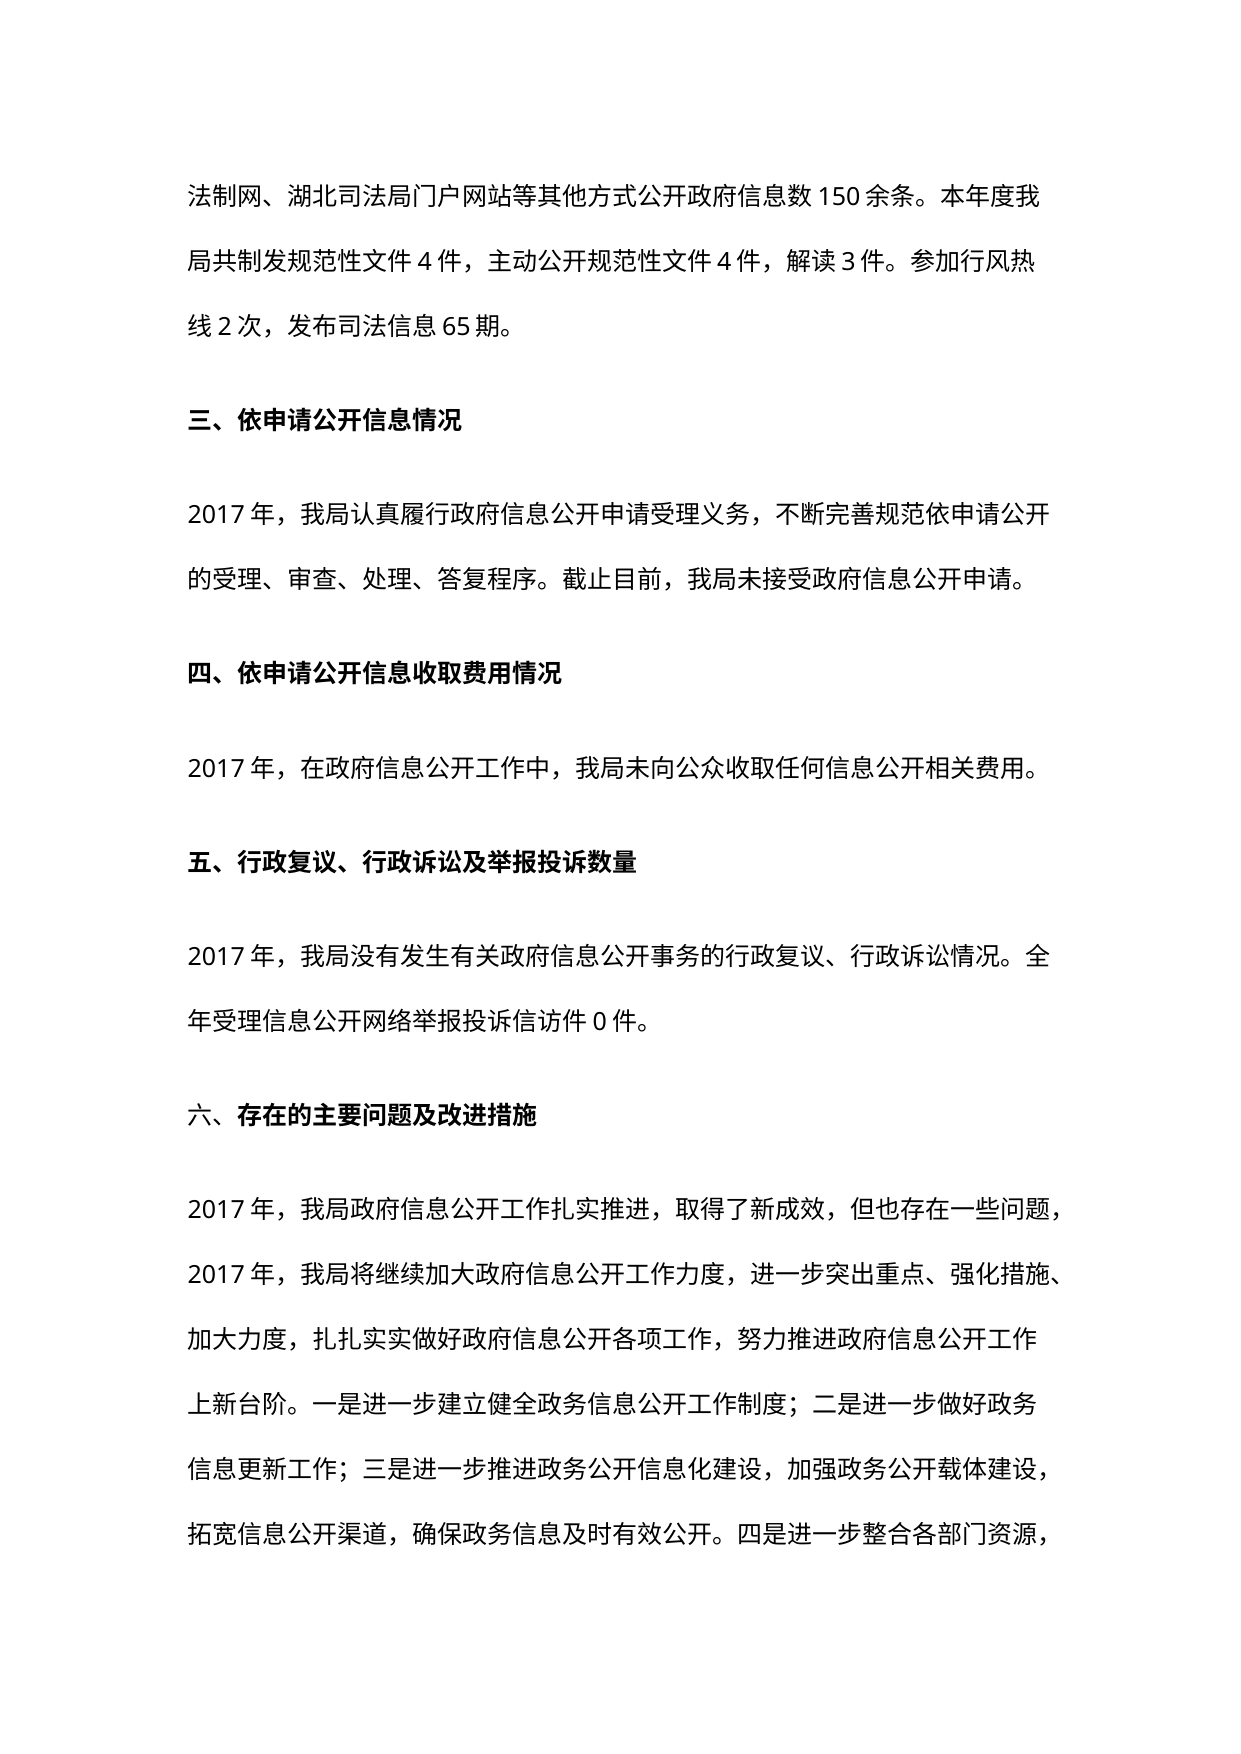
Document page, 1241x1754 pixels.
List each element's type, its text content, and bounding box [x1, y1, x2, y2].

text 五、行政复议、行政诉讼及举报投诉数量 [187, 828, 1053, 893]
text 四、依申请公开信息收取费用情况 [187, 639, 1053, 704]
text 2017年，在政府信息公开工作中，我局未向公众收取任何信息公开相关费用。 [187, 734, 1053, 799]
text 三、依申请公开信息情况 [187, 386, 1053, 451]
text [187, 1175, 1053, 1565]
text 六、存在的主要问题及改进措施 [187, 1081, 1053, 1146]
text 2017年，我局没有发生有关政府信息公开事务的行政复议、行政诉讼情况。全年受理信息公开网络举报投诉信访件0件。 [187, 922, 1053, 1052]
text 2017年，我局认真履行政府信息公开申请受理义务，不断完善规范依申请公开的受理、审查、处理、答复程序。截止目前，我局未接受政府信息公开申请。 [187, 480, 1053, 610]
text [187, 162, 1053, 357]
